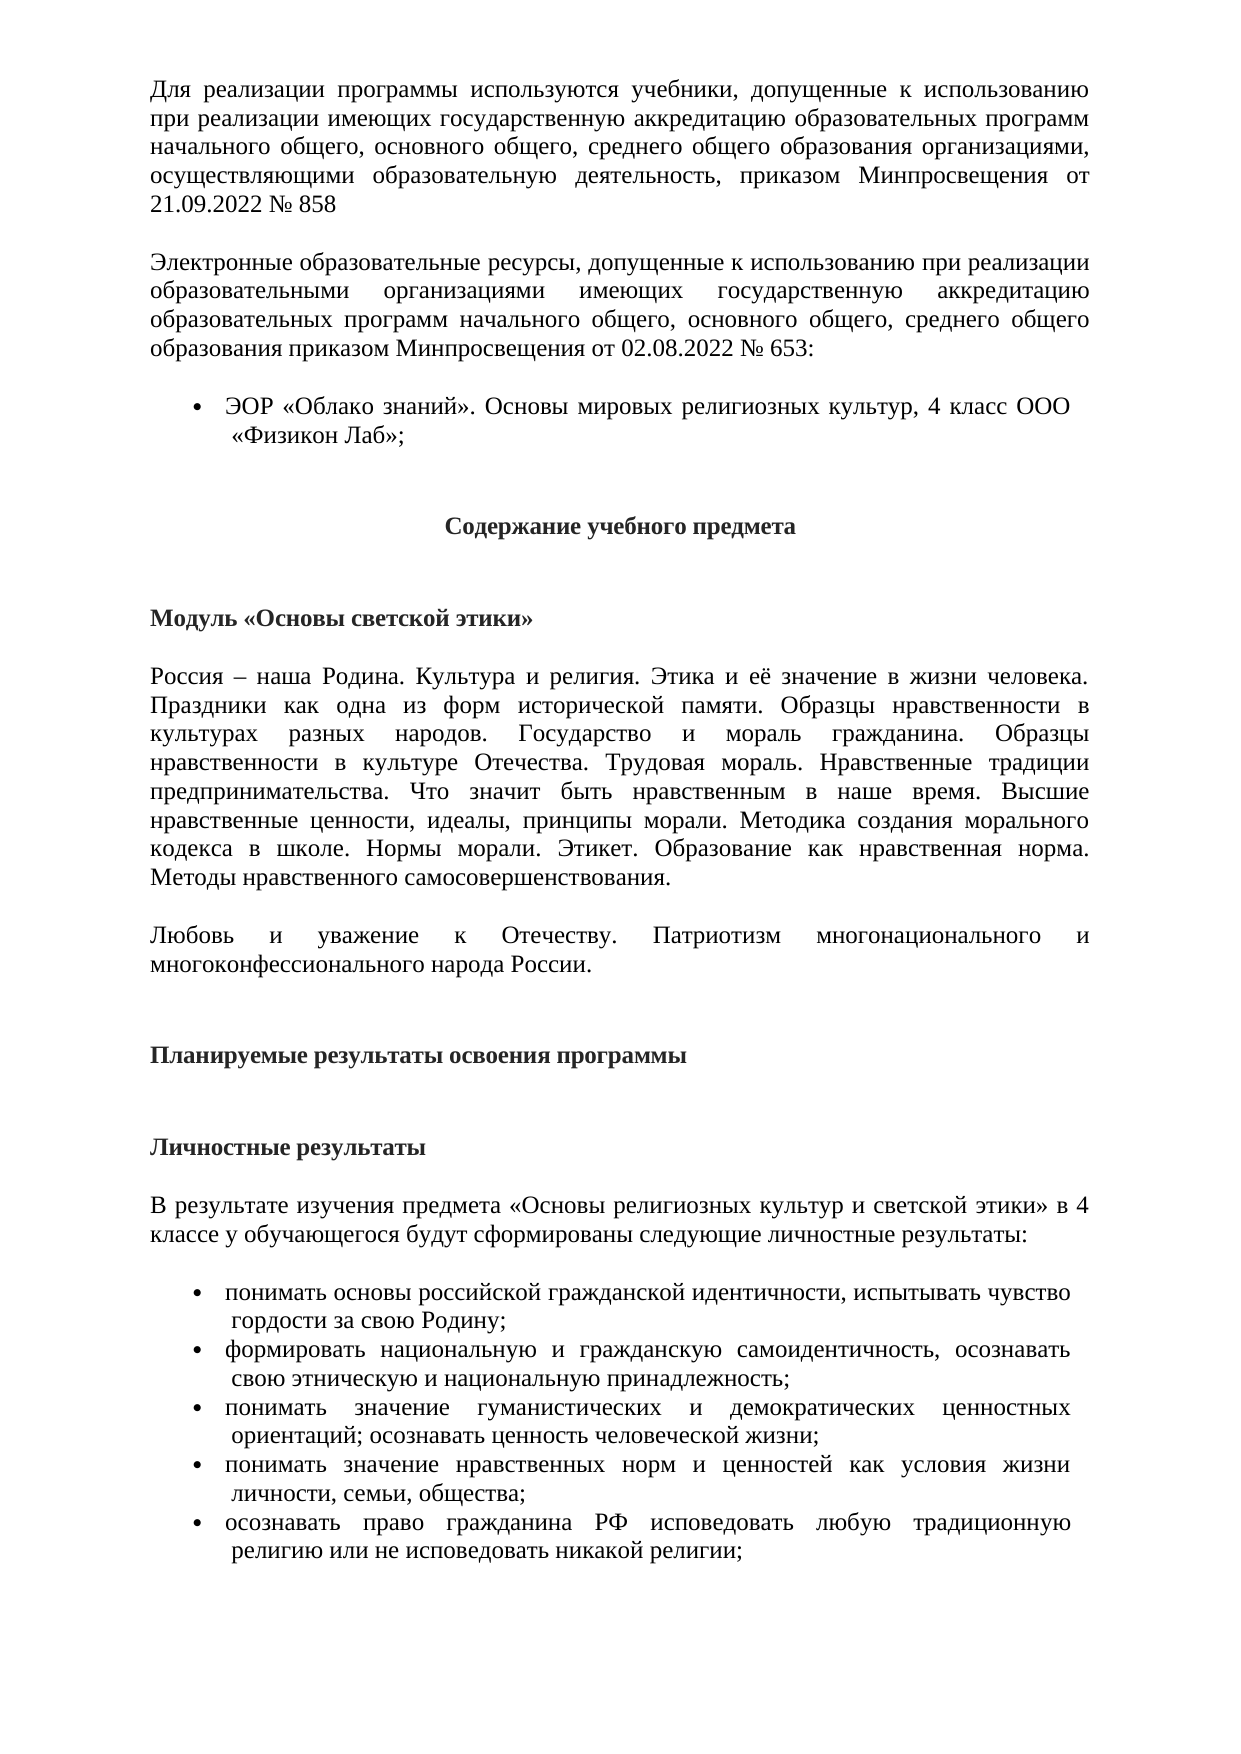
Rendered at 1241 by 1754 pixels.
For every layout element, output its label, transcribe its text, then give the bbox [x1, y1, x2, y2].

text Учебный предмет «Основы религиозных культур и светской этики» изучается в 4 классе один час в неделю, общий объем составляет 34 часа. [150, 74, 1090, 131]
text Модуль «Основы светской этики» [150, 656, 1090, 718]
text Для реализации программы используются учебники, допущенные к использованию при реализации имеющих государственную аккредитацию образовательных программ начального общего, основного общего, среднего общего образования организациями, осуществляющими образовательную деятельность, приказом Минпросвещения от 21.09.2022 № 858 [150, 161, 1090, 304]
list понимать основы российской гражданской идентичности, испытывать чувство гордости за свою Родину; [194, 1363, 1071, 1421]
list понимать значение гуманистических и демократических ценностных ориентаций; осознавать ценность человеческой жизни; [194, 1478, 1071, 1536]
text Любовь и уважение к Отечеству. Патриотизм многонационального и многоконфессионального народа России. [150, 1007, 1090, 1064]
list ЭОР «Облако знаний». Основы мировых религиозных культур, 4 класс ООО «Физикон Лаб»; [194, 478, 1071, 535]
list понимать значение нравственных норм и ценностей как условия жизни личности, семьи, общества; [194, 1536, 1071, 1593]
text Планируемые результаты освоения программы [150, 1093, 1090, 1156]
text Электронные образовательные ресурсы, допущенные к использованию при реализации образовательными организациями имеющих государственную аккредитацию образовательных программ начального общего, основного общего, среднего общего образования приказом Минпросвещения от 02.08.2022 № 653: [150, 333, 1090, 448]
text В результате изучения предмета «Основы религиозных культур и светской этики» в 4 классе у обучающегося будут сформированы следующие личностные результаты: [150, 1277, 1090, 1334]
list формировать национальную и гражданскую самоидентичность, осознавать свою этническую и национальную принадлежность; [194, 1421, 1071, 1478]
text Россия – наша Родина. Культура и религия. Этика и её значение в жизни человека. Праздники как одна из форм исторической памяти. Образцы нравственности в культурах разных народов. Государство и мораль гражданина. Образцы нравственности в культуре Отечества. Трудовая мораль. Нравственные традиции предпринимательства. Что значит быть нравственным в наше время. Высшие нравственные ценности, идеалы, принципы морали. Методика создания морального кодекса в школе. Нормы морали. Этикет. Образование как нравственная норма. Методы нравственного самосовершенствования. [150, 748, 1090, 978]
text Содержание учебного предмета [150, 564, 1090, 627]
text Личностные результаты [150, 1185, 1090, 1248]
